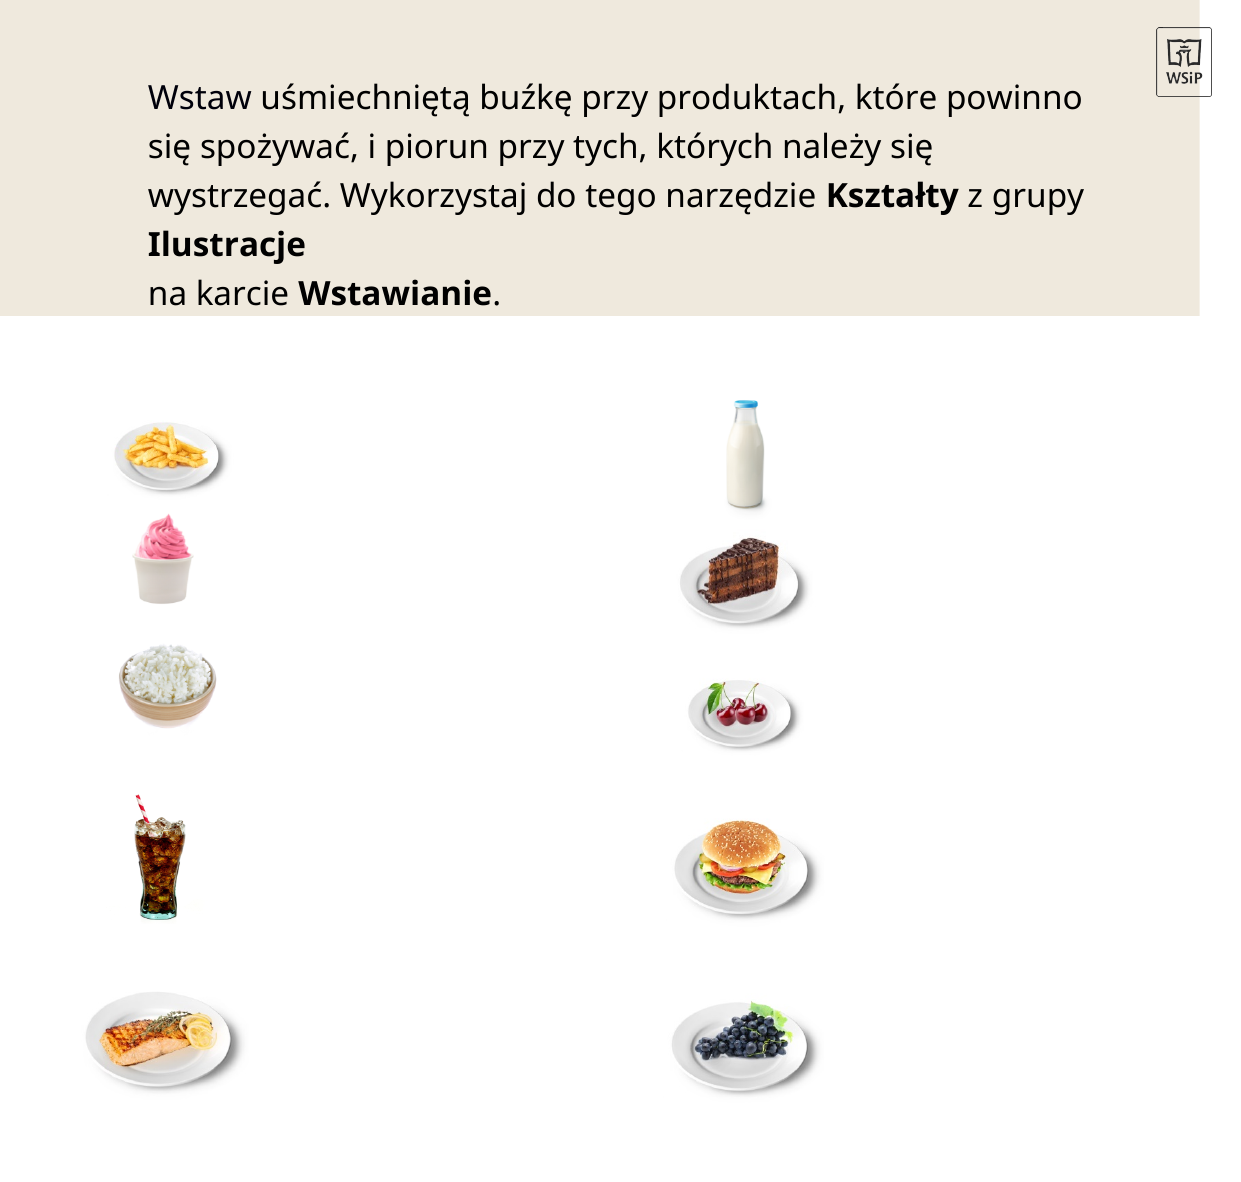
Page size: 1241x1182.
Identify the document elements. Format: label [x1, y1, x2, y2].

picture [657, 972, 830, 1119]
picture [660, 796, 829, 942]
picture [0, 0, 1212, 316]
picture [101, 785, 216, 926]
picture [70, 959, 255, 1117]
picture [677, 656, 808, 768]
picture [76, 399, 259, 744]
picture [667, 381, 818, 648]
